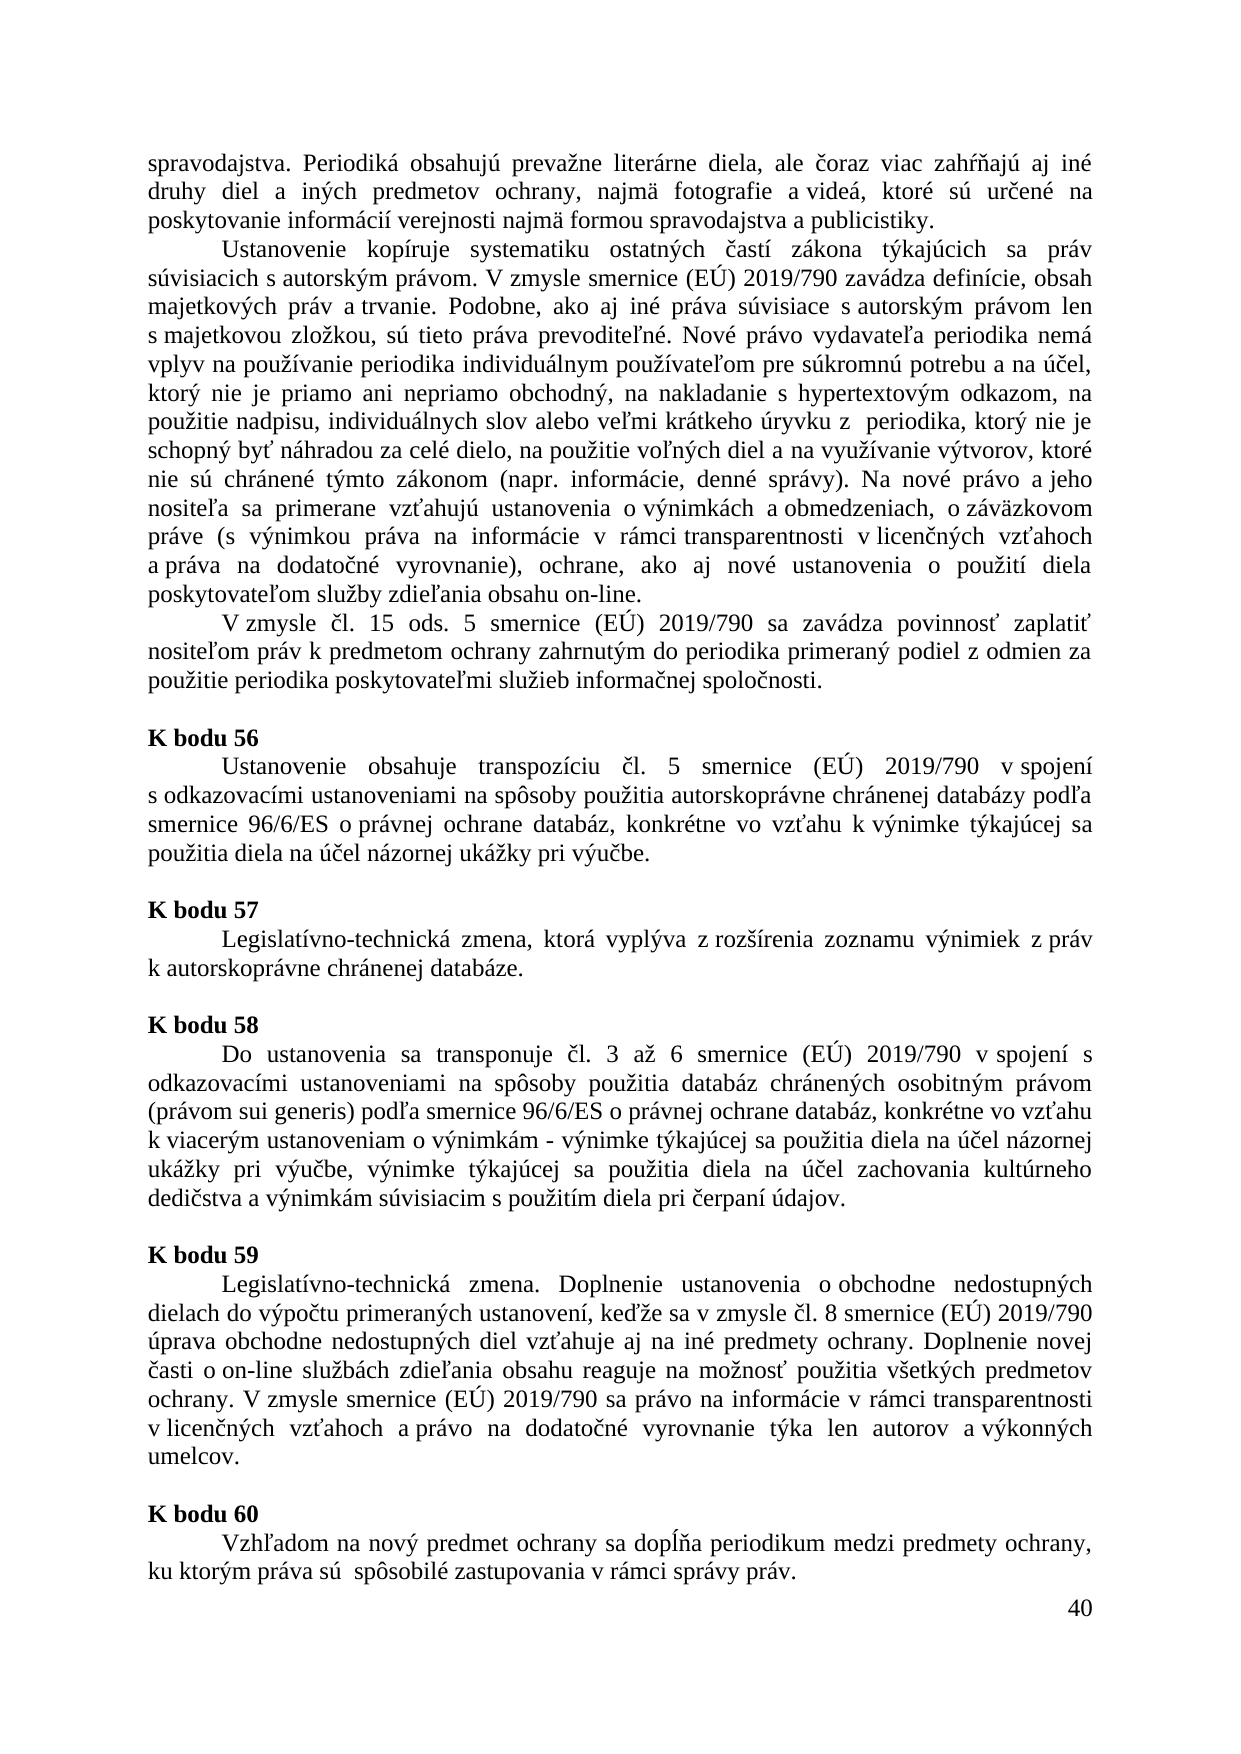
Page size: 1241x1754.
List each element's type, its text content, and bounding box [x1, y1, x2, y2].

text K bodu 60 [148, 1499, 1093, 1528]
text V zmysle čl. 15 ods. 5 smernice (EÚ) 2019/790 sa zavádza povinnosť zaplatiť nositeľom práv k predmetom ochrany zahrnutým do periodika primeraný podiel z odmien za použitie periodika poskytovateľmi služieb informačnej spoločnosti. [148, 608, 1093, 694]
text Vzhľadom na nový predmet ochrany sa dopĺňa periodikum medzi predmety ochrany, ku ktorým práva sú spôsobilé zastupovania v rámci správy práv. [148, 1528, 1093, 1585]
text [148, 148, 1093, 234]
text K bodu 57 [148, 895, 1093, 924]
text K bodu 56 [148, 723, 1093, 751]
text Legislatívno-technická zmena, ktorá vyplýva z rozšírenia zoznamu výnimiek z práv k autorskoprávne chránenej databáze. [148, 924, 1093, 981]
text K bodu 58 [148, 1010, 1093, 1039]
text Ustanovenie obsahuje transpozíciu čl. 5 smernice (EÚ) 2019/790 v spojení s odkazovacími ustanoveniami na spôsoby použitia autorskoprávne chránenej databázy podľa smernice 96/6/ES o právnej ochrane databáz, konkrétne vo vzťahu k výnimke týkajúcej sa použitia diela na účel názornej ukážky pri výučbe. [148, 751, 1093, 866]
text Ustanovenie kopíruje systematiku ostatných častí zákona týkajúcich sa práv súvisiacich s autorským právom. V zmysle smernice (EÚ) 2019/790 zavádza definície, obsah majetkových práv a trvanie. Podobne, ako aj iné práva súvisiace s autorským právom len s majetkovou zložkou, sú tieto práva prevoditeľné. Nové právo vydavateľa periodika nemá vplyv na používanie periodika individuálnym používateľom pre súkromnú potrebu a na účel, ktorý nie je priamo ani nepriamo obchodný, na nakladanie s hypertextovým odkazom, na použitie nadpisu, individuálnych slov alebo veľmi krátkeho úryvku z periodika, ktorý nie je schopný byť náhradou za celé dielo, na použitie voľných diel a na využívanie výtvorov, ktoré nie sú chránené týmto zákonom (napr. informácie, denné správy). Na nové právo a jeho nositeľa sa primerane vzťahujú ustanovenia o výnimkách a obmedzeniach, o záväzkovom práve (s výnimkou práva na informácie v rámci transparentnosti v licenčných vzťahoch a práva na dodatočné vyrovnanie), ochrane, ako aj nové ustanovenia o použití diela poskytovateľom služby zdieľania obsahu on-line. [148, 234, 1093, 608]
text Legislatívno-technická zmena. Doplnenie ustanovenia o obchodne nedostupných dielach do výpočtu primeraných ustanovení, keďže sa v zmysle čl. 8 smernice (EÚ) 2019/790 úprava obchodne nedostupných diel vzťahuje aj na iné predmety ochrany. Doplnenie novej časti o on-line službách zdieľania obsahu reaguje na možnosť použitia všetkých predmetov ochrany. V zmysle smernice (EÚ) 2019/790 sa právo na informácie v rámci transparentnosti v licenčných vzťahoch a právo na dodatočné vyrovnanie týka len autorov a výkonných umelcov. [148, 1269, 1093, 1470]
text K bodu 59 [148, 1240, 1093, 1269]
text Do ustanovenia sa transponuje čl. 3 až 6 smernice (EÚ) 2019/790 v spojení s odkazovacími ustanoveniami na spôsoby použitia databáz chránených osobitným právom (právom sui generis) podľa smernice 96/6/ES o právnej ochrane databáz, konkrétne vo vzťahu k viacerým ustanoveniam o výnimkám - výnimke týkajúcej sa použitia diela na účel názornej ukážky pri výučbe, výnimke týkajúcej sa použitia diela na účel zachovania kultúrneho dedičstva a výnimkám súvisiacim s použitím diela pri čerpaní údajov. [148, 1039, 1093, 1211]
